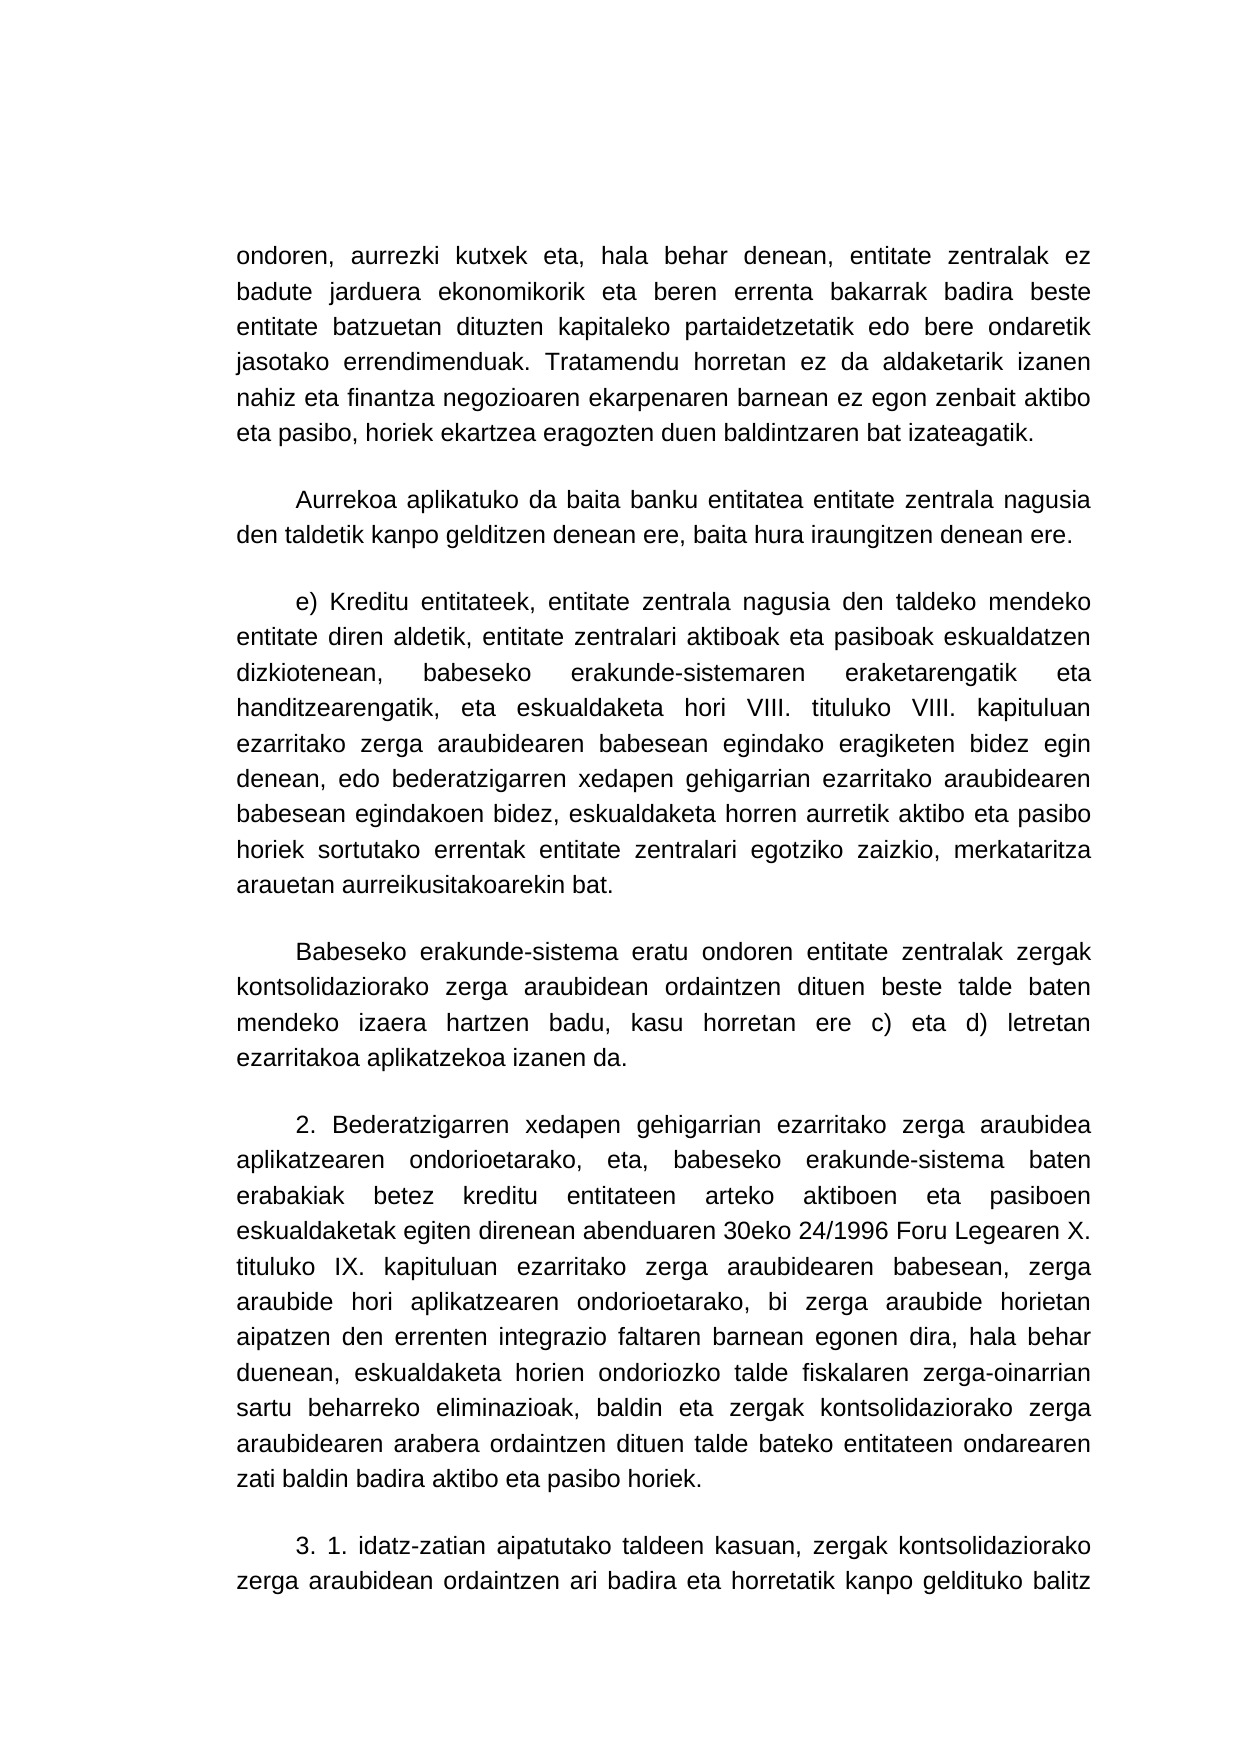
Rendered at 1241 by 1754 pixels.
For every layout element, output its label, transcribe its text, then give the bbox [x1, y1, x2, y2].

text Babeseko erakunde-sistema eratu ondoren entitate zentralak zergak kontsolidaziorako zerga araubidean ordaintzen dituen beste talde baten mendeko izaera hartzen badu, kasu horretan ere c) eta d) letretan ezarritakoa aplikatzekoa izanen da. [236, 932, 1092, 1074]
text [236, 1526, 1092, 1597]
text 2. Bederatzigarren xedapen gehigarrian ezarritako zerga araubidea aplikatzearen ondorioetarako, eta, babeseko erakunde-sistema baten erabakiak betez kreditu entitateen arteko aktiboen eta pasiboen eskualdaketak egiten direnean abenduaren 30eko 24/1996 Foru Legearen X. tituluko IX. kapituluan ezarritako zerga araubidearen babesean, zerga araubide hori aplikatzearen ondorioetarako, bi zerga araubide horietan aipatzen den errenten integrazio faltaren barnean egonen dira, hala behar duenean, eskualdaketa horien ondoriozko talde fiskalaren zerga-oinarrian sartu beharreko eliminazioak, baldin eta zergak kontsolidaziorako zerga araubidearen arabera ordaintzen dituen talde bateko entitateen ondarearen zati baldin badira aktibo eta pasibo horiek. [236, 1105, 1092, 1494]
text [236, 236, 1092, 449]
text Aurrekoa aplikatuko da baita banku entitatea entitate zentrala nagusia den taldetik kanpo gelditzen denean ere, baita hura iraungitzen denean ere. [236, 480, 1092, 551]
text e) Kreditu entitateek, entitate zentrala nagusia den taldeko mendeko entitate diren aldetik, entitate zentralari aktiboak eta pasiboak eskualdatzen dizkiotenean, babeseko erakunde-sistemaren eraketarengatik eta handitzearengatik, eta eskualdaketa hori VIII. tituluko VIII. kapituluan ezarritako zerga araubidearen babesean egindako eragiketen bidez egin denean, edo bederatzigarren xedapen gehigarrian ezarritako araubidearen babesean egindakoen bidez, eskualdaketa horren aurretik aktibo eta pasibo horiek sortutako errentak entitate zentralari egotziko zaizkio, merkataritza arauetan aurreikusitakoarekin bat. [236, 582, 1092, 901]
